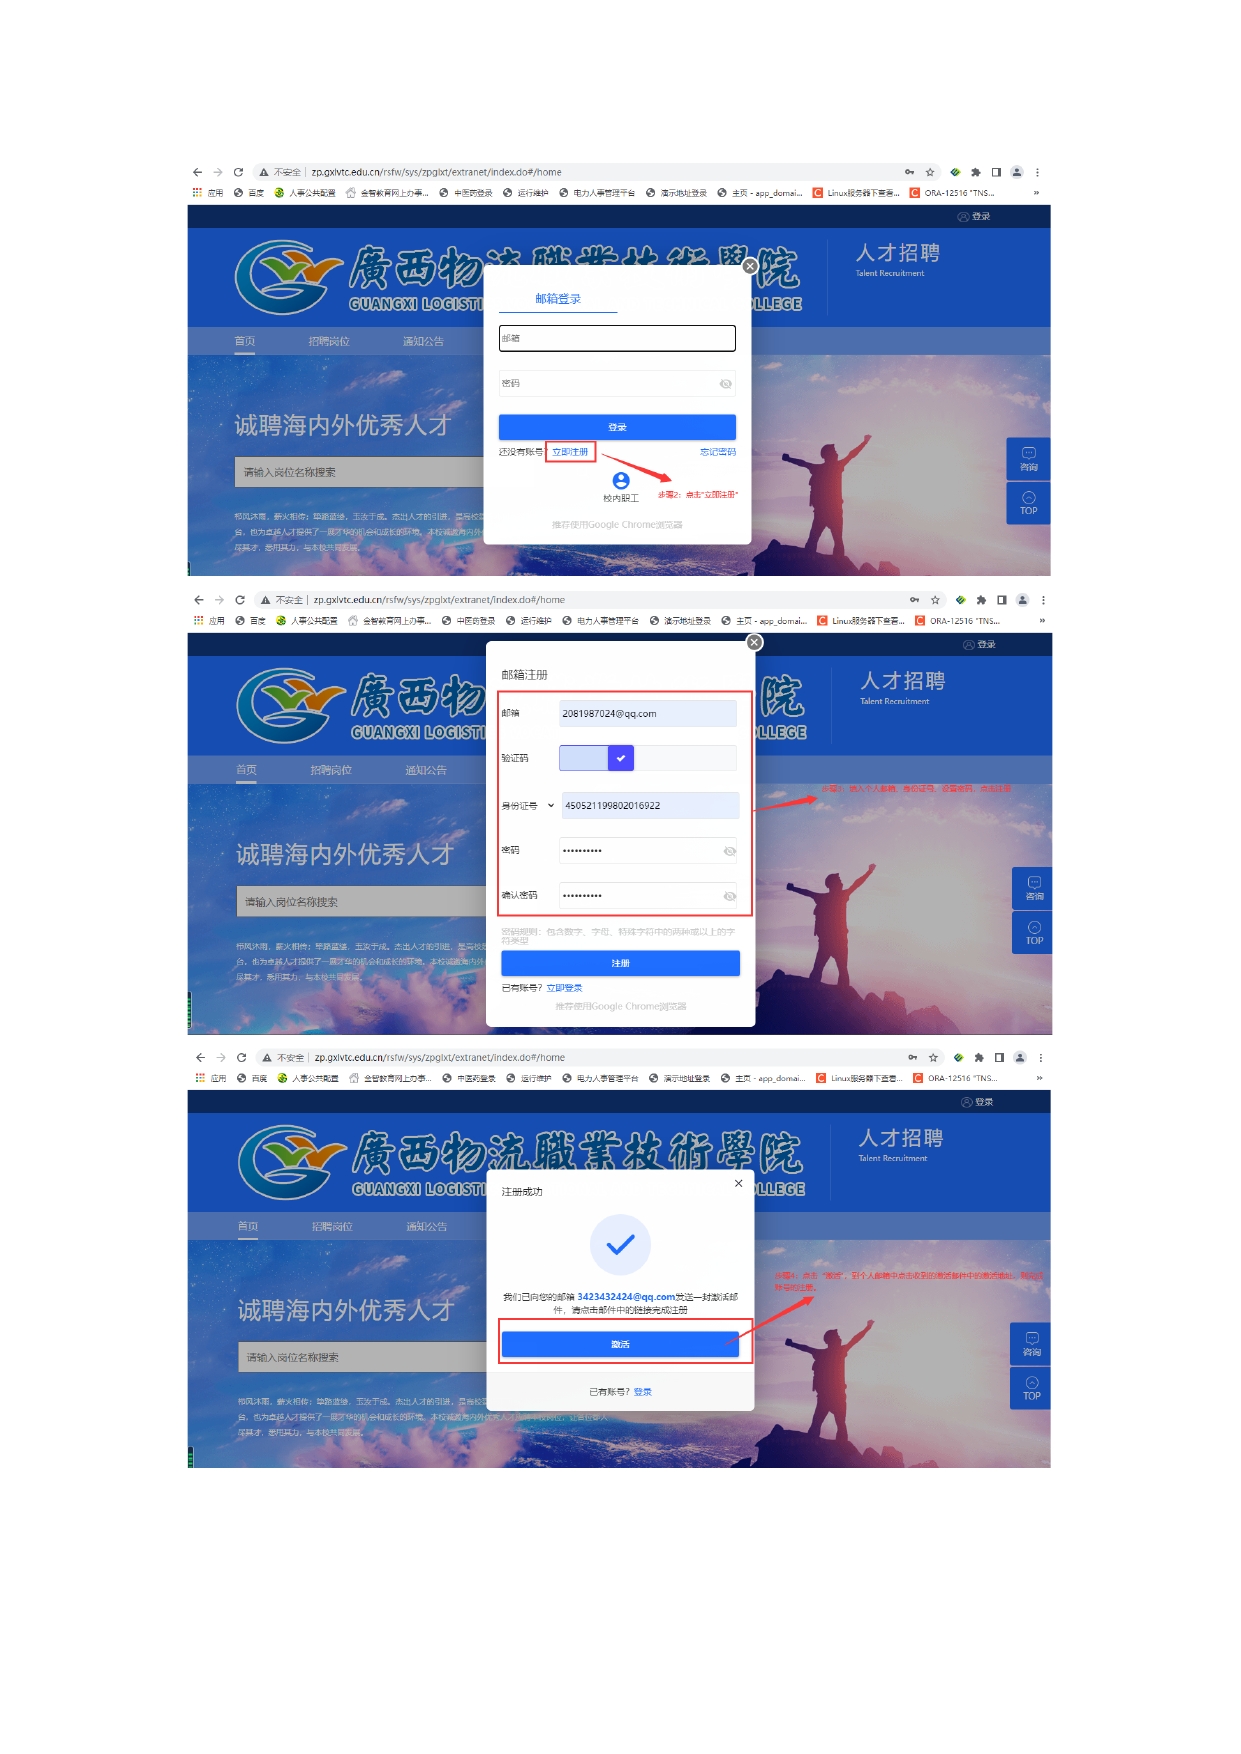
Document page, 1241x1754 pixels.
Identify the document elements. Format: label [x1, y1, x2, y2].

picture [187, 1047, 1051, 1468]
picture [187, 589, 1053, 1035]
picture [187, 162, 1051, 576]
